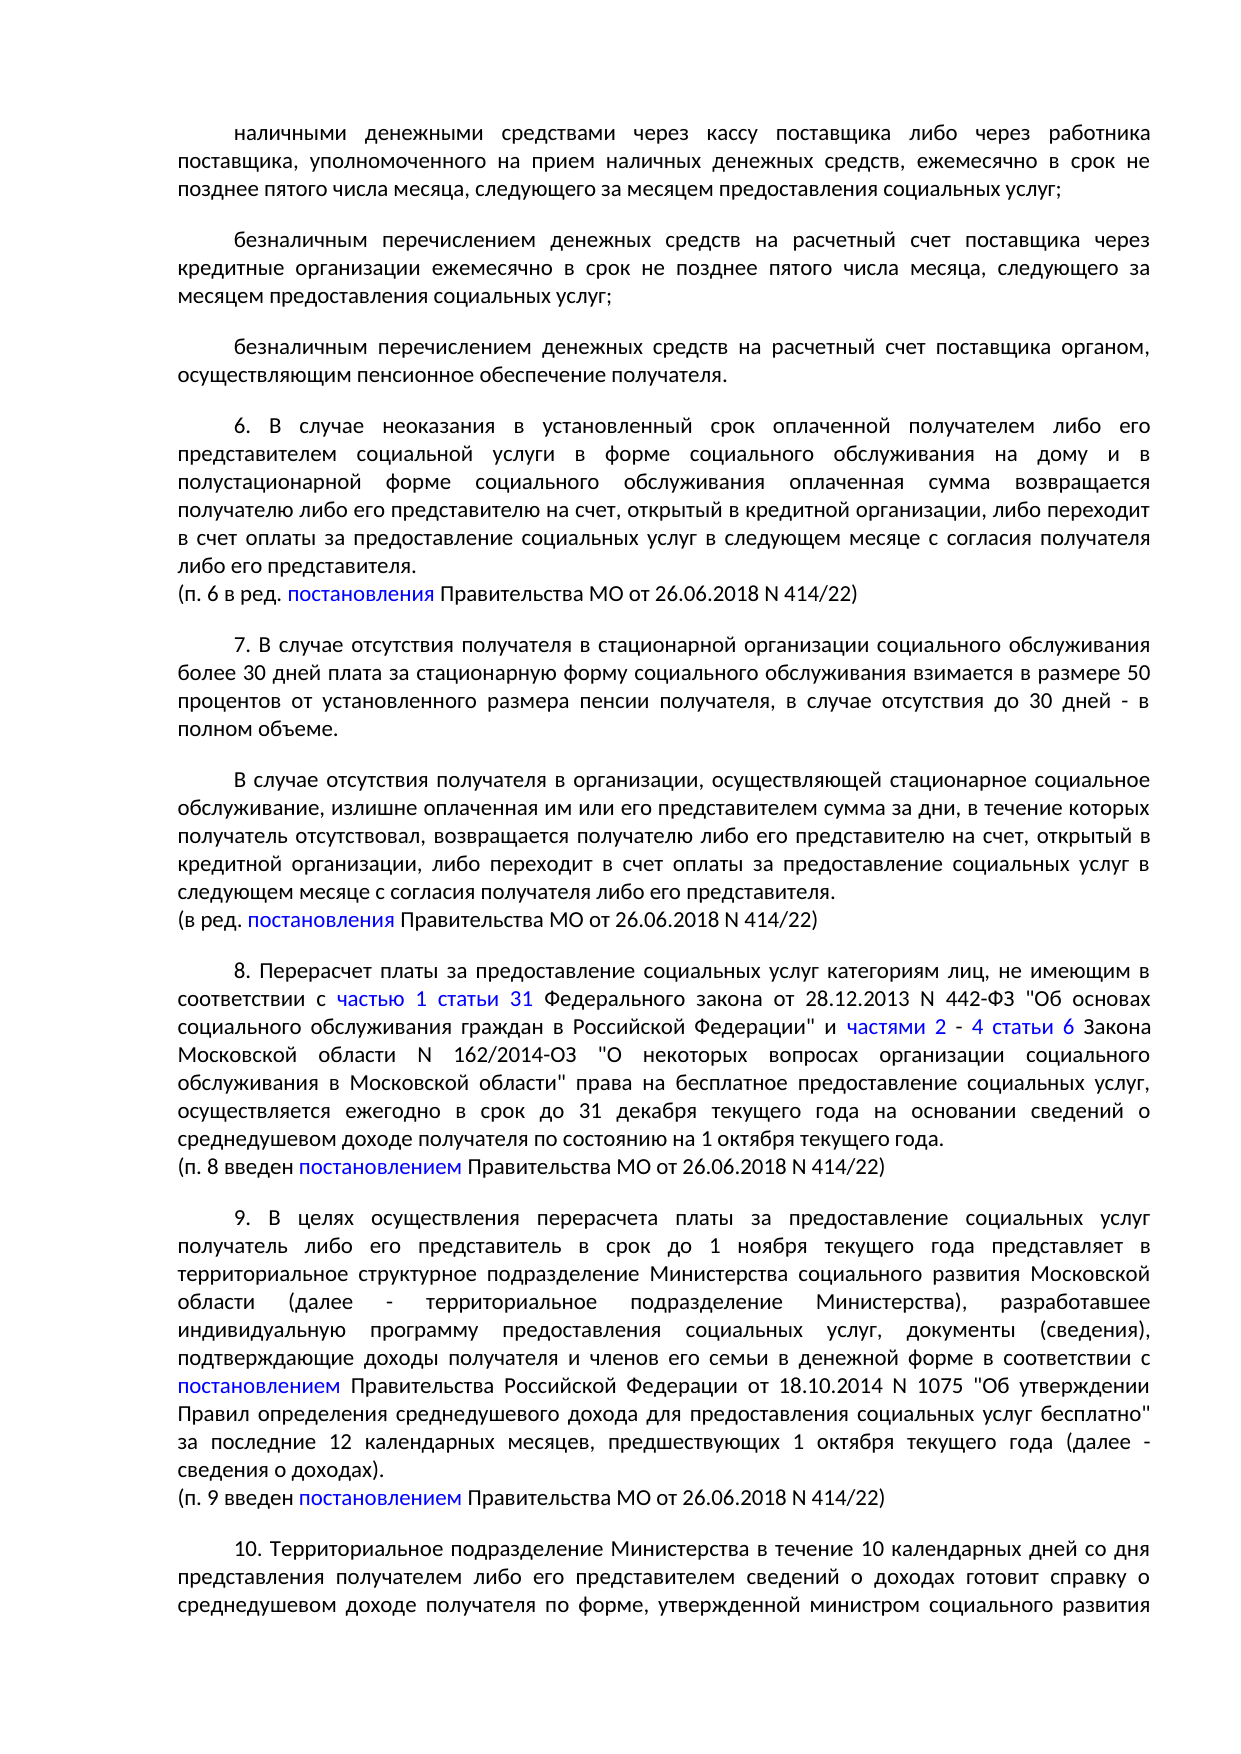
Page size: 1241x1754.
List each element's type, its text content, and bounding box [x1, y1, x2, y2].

text наличными денежными средствами через кассу поставщика либо через работника поставщика, уполномоченного на прием наличных денежных средств, ежемесячно в срок не позднее пятого числа месяца, следующего за месяцем предоставления социальных услуг; [177, 118, 1152, 202]
text В случае отсутствия получателя в организации, осуществляющей стационарное социальное обслуживание, излишне оплаченная им или его представителем сумма за дни, в течение которых получатель отсутствовал, возвращается получателю либо его представителю на счет, открытый в кредитной организации, либо переходит в счет оплаты за предоставление социальных услуг в следующем месяце с согласия получателя либо его представителя. [177, 765, 1152, 905]
text безналичным перечислением денежных средств на расчетный счет поставщика органом, осуществляющим пенсионное обеспечение получателя. [177, 332, 1152, 388]
text (п. 6 в ред. постановления Правительства МО от 26.06.2018 N 414/22) [177, 579, 1152, 607]
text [177, 1534, 1152, 1618]
text безналичным перечислением денежных средств на расчетный счет поставщика через кредитные организации ежемесячно в срок не позднее пятого числа месяца, следующего за месяцем предоставления социальных услуг; [177, 225, 1152, 309]
text 7. В случае отсутствия получателя в стационарной организации социального обслуживания более 30 дней плата за стационарную форму социального обслуживания взимается в размере 50 процентов от установленного размера пенсии получателя, в случае отсутствия до 30 дней - в полном объеме. [177, 630, 1152, 742]
text 9. В целях осуществления перерасчета платы за предоставление социальных услуг получатель либо его представитель в срок до 1 ноября текущего года представляет в территориальное структурное подразделение Министерства социального развития Московской области (далее - территориальное подразделение Министерства), разработавшее индивидуальную программу предоставления социальных услуг, документы (сведения), подтверждающие доходы получателя и членов его семьи в денежной форме в соответствии с постановлением Правительства Российской Федерации от 18.10.2014 N 1075 "Об утверждении Правил определения среднедушевого дохода для предоставления социальных услуг бесплатно" за последние 12 календарных месяцев, предшествующих 1 октября текущего года (далее - сведения о доходах). [177, 1203, 1152, 1483]
text (в ред. постановления Правительства МО от 26.06.2018 N 414/22) [177, 905, 1152, 933]
text 6. В случае неоказания в установленный срок оплаченной получателем либо его представителем социальной услуги в форме социального обслуживания на дому и в полустационарной форме социального обслуживания оплаченная сумма возвращается получателю либо его представителю на счет, открытый в кредитной организации, либо переходит в счет оплаты за предоставление социальных услуг в следующем месяце с согласия получателя либо его представителя. [177, 411, 1152, 579]
text 8. Перерасчет платы за предоставление социальных услуг категориям лиц, не имеющим в соответствии с частью 1 статьи 31 Федерального закона от 28.12.2013 N 442-ФЗ "Об основах социального обслуживания граждан в Российской Федерации" и частями 2 - 4 статьи 6 Закона Московской области N 162/2014-ОЗ "О некоторых вопросах организации социального обслуживания в Московской области" права на бесплатное предоставление социальных услуг, осуществляется ежегодно в срок до 31 декабря текущего года на основании сведений о среднедушевом доходе получателя по состоянию на 1 октября текущего года. [177, 956, 1152, 1152]
text (п. 9 введен постановлением Правительства МО от 26.06.2018 N 414/22) [177, 1483, 1152, 1511]
text (п. 8 введен постановлением Правительства МО от 26.06.2018 N 414/22) [177, 1152, 1152, 1180]
